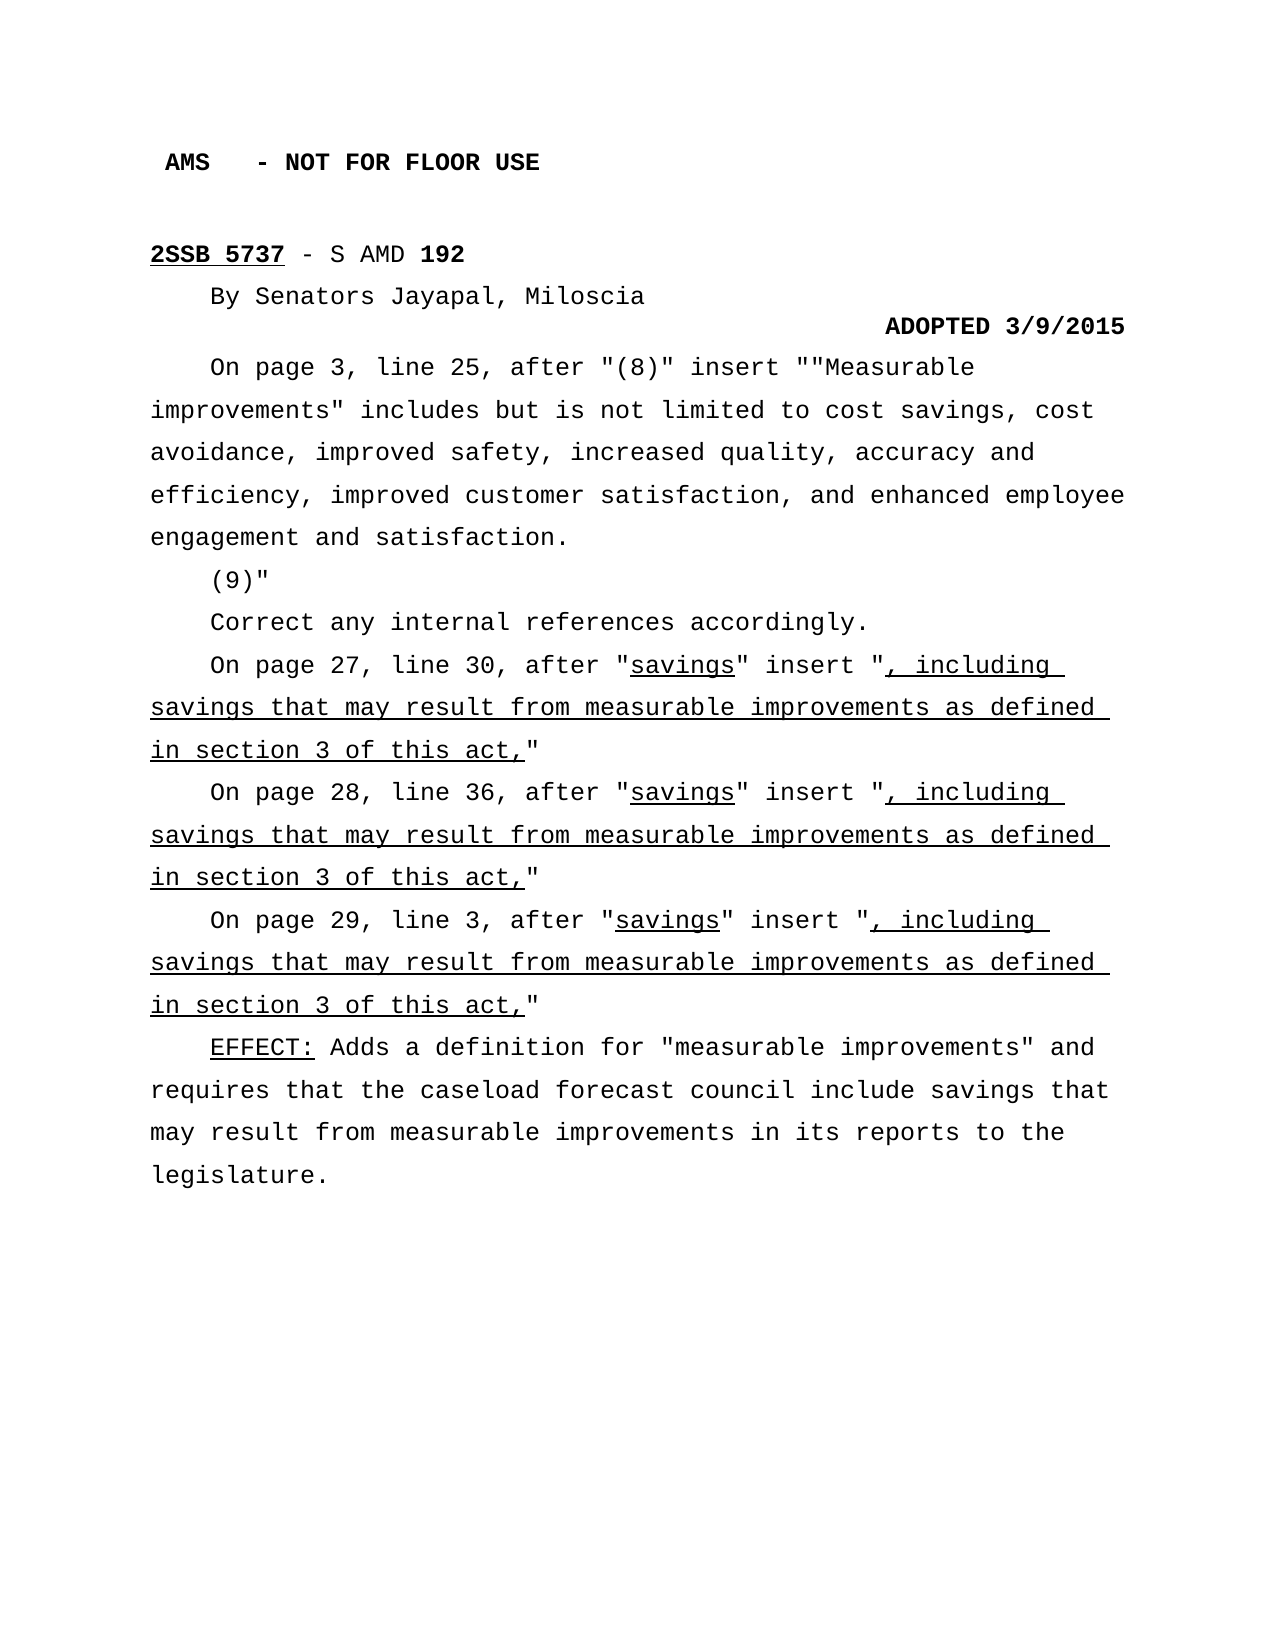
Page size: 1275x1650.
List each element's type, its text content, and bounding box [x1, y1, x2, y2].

text On page 28, line 36, after "savings" insert ", including savings that may result from measurable improvements as defined in section 3 of this act," [150, 767, 1125, 894]
text EFFECT: Adds a definition for "measurable improvements" and requires that the caseload forecast council include savings that may result from measurable improvements in its reports to the legislature. [150, 1022, 1125, 1192]
text On page 3, line 25, after "(8)" insert ""Measurable improvements" includes but is not limited to cost savings, cost avoidance, improved safety, increased quality, accuracy and efficiency, improved customer satisfaction, and enhanced employee engagement and satisfaction. [150, 342, 1125, 554]
text On page 29, line 3, after "savings" insert ", including savings that may result from measurable improvements as defined in section 3 of this act," [150, 894, 1125, 1022]
text ADOPTED 3/9/2015 [150, 313, 1125, 342]
text (9)" [150, 554, 1125, 597]
text By Senators Jayapal, Miloscia [150, 271, 1125, 313]
text 2SSB 5737 - S AMD 192 [150, 228, 1125, 271]
text On page 27, line 30, after "savings" insert ", including savings that may result from measurable improvements as defined in section 3 of this act," [150, 639, 1125, 767]
text AMS - NOT FOR FLOOR USE [150, 150, 1125, 178]
text Correct any internal references accordingly. [150, 597, 1125, 639]
